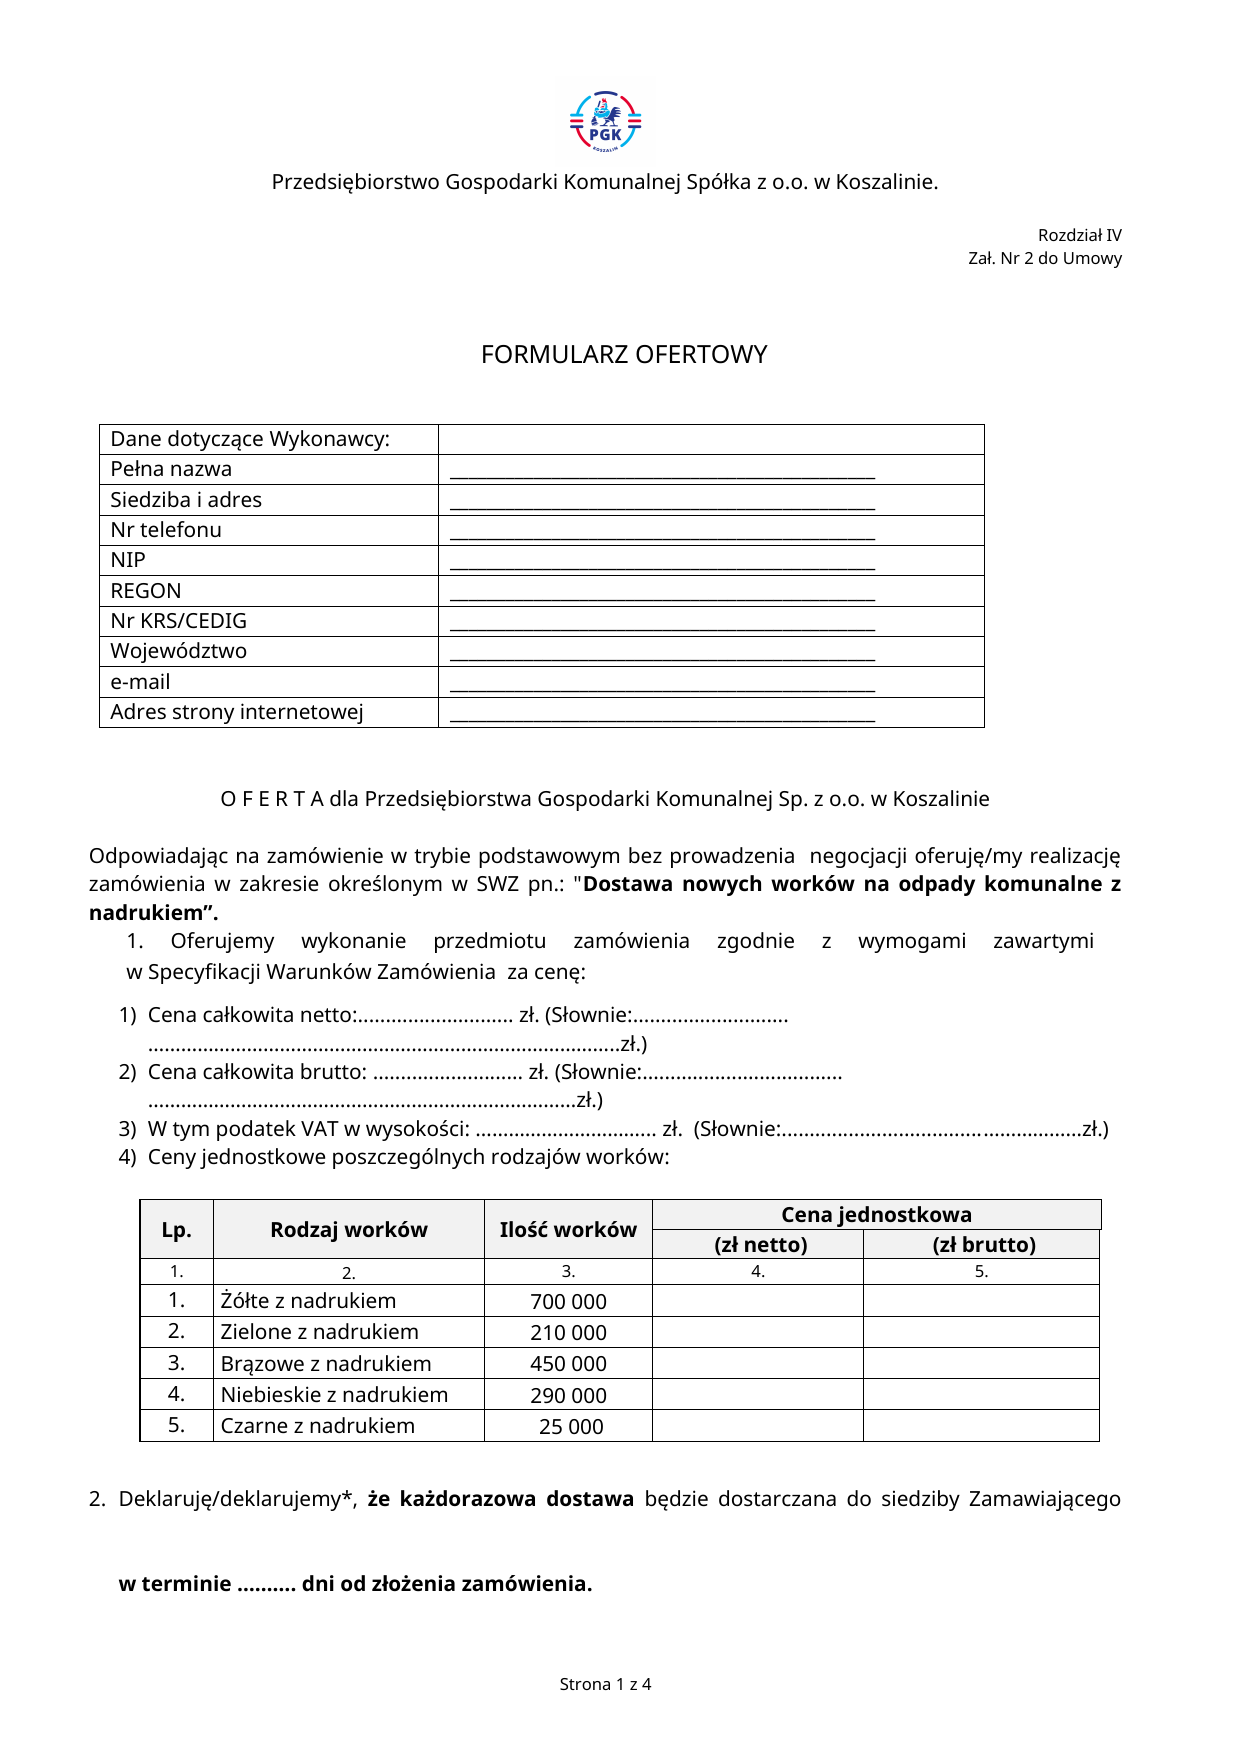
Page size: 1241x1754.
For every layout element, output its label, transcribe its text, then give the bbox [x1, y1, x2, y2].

table_cell 290 000 [485, 1379, 652, 1409]
table_cell ______________________________________________ [439, 455, 984, 484]
table_cell e-mail [100, 667, 438, 697]
table_cell ______________________________________________ [439, 485, 984, 515]
table_cell REGON [100, 576, 438, 606]
table_cell Zielone z nadrukiem [214, 1317, 484, 1347]
text FORMULARZ OFERTOWY [126, 337, 1122, 371]
table_cell (zł brutto) [864, 1230, 1099, 1258]
table_cell Niebieskie z nadrukiem [214, 1379, 484, 1409]
table_cell 210 000 [485, 1317, 652, 1347]
table_cell 4. [653, 1259, 863, 1284]
text Odpowiadając na zamówienie w trybie podstawowym bez prowadzenia negocjacji oferuję/my realizację zamówienia w zakresie określonym w SWZ pn.: "Dostawa nowych worków na odpady komunalne z nadrukiem”. [89, 841, 1122, 926]
table_cell (zł netto) [653, 1230, 863, 1258]
table_cell [864, 1317, 1099, 1347]
table_cell [864, 1285, 1099, 1316]
table_cell 2. [141, 1317, 213, 1347]
table_cell Adres strony internetowej [100, 698, 438, 727]
table_cell Województwo [100, 637, 438, 666]
table_cell 25 000 [485, 1410, 652, 1441]
table_cell ______________________________________________ [439, 576, 984, 606]
table_cell Nr telefonu [100, 516, 438, 545]
text Zał. Nr 2 do Umowy [89, 246, 1122, 269]
table_cell 3. [141, 1348, 213, 1378]
list Deklaruję/deklarujemy*, że każdorazowa dostawa będzie dostarczana do siedziby Zamawiającego w terminie ………. dni od złożenia zamówienia. [89, 1484, 1122, 1598]
table_cell Siedziba i adres [100, 485, 438, 515]
table_cell [864, 1348, 1099, 1378]
table_cell 5. [864, 1259, 1099, 1284]
table_cell 1. [141, 1259, 213, 1284]
list Ceny jednostkowe poszczególnych rodzajów worków: [118, 1142, 1122, 1171]
table_cell 1. [141, 1285, 213, 1316]
table_cell 450 000 [485, 1348, 652, 1378]
table_cell ______________________________________________ [439, 546, 984, 575]
table_cell [653, 1379, 863, 1409]
table_cell Nr KRS/CEDIG [100, 607, 438, 636]
table_cell 4. [141, 1379, 213, 1409]
table_header Ilość worków [485, 1200, 652, 1258]
list Cena całkowita netto:............................ zł. (Słownie:............................…………………………………………………………………………..zł.) [118, 1000, 1122, 1057]
table_header Rodzaj worków [214, 1200, 484, 1258]
table_cell ______________________________________________ [439, 698, 984, 727]
table_cell [864, 1379, 1099, 1409]
table_header [439, 425, 984, 454]
table_cell 2. [214, 1259, 484, 1284]
text Rozdział IV [89, 224, 1122, 246]
table_header Lp. [141, 1200, 213, 1258]
table_cell Żółte z nadrukiem [214, 1285, 484, 1316]
table_cell ______________________________________________ [439, 516, 984, 545]
table_cell [653, 1285, 863, 1316]
table_cell [653, 1348, 863, 1378]
list Cena całkowita brutto: ........................... zł. (Słownie:....................................……………………………………………………………………zł.) [118, 1057, 1122, 1114]
table_cell Czarne z nadrukiem [214, 1410, 484, 1441]
table_cell 5. [141, 1410, 213, 1441]
table_header Cena jednostkowa [653, 1200, 1101, 1229]
table_cell [864, 1410, 1099, 1441]
table_cell ______________________________________________ [439, 667, 984, 697]
table_cell NIP [100, 546, 438, 575]
table_cell 700 000 [485, 1285, 652, 1316]
picture [555, 76, 656, 167]
table_cell ______________________________________________ [439, 607, 984, 636]
table_cell [653, 1317, 863, 1347]
table_cell Pełna nazwa [100, 455, 438, 484]
list W tym podatek VAT w wysokości: …………………………... zł. (Słownie:....................................………………zł.) [118, 1114, 1122, 1142]
text 1. Oferujemy wykonanie przedmiotu zamówienia zgodnie z wymogami zawartymi w Specyfikacji Warunków Zamówienia za cenę: [126, 926, 1122, 986]
table_header Dane dotyczące Wykonawcy: [100, 425, 438, 454]
table_cell ______________________________________________ [439, 637, 984, 666]
table_cell 3. [485, 1259, 652, 1284]
table_cell Brązowe z nadrukiem [214, 1348, 484, 1378]
table_cell [653, 1410, 863, 1441]
text O F E R T A dla Przedsiębiorstwa Gospodarki Komunalnej Sp. z o.o. w Koszalinie [89, 784, 1122, 813]
